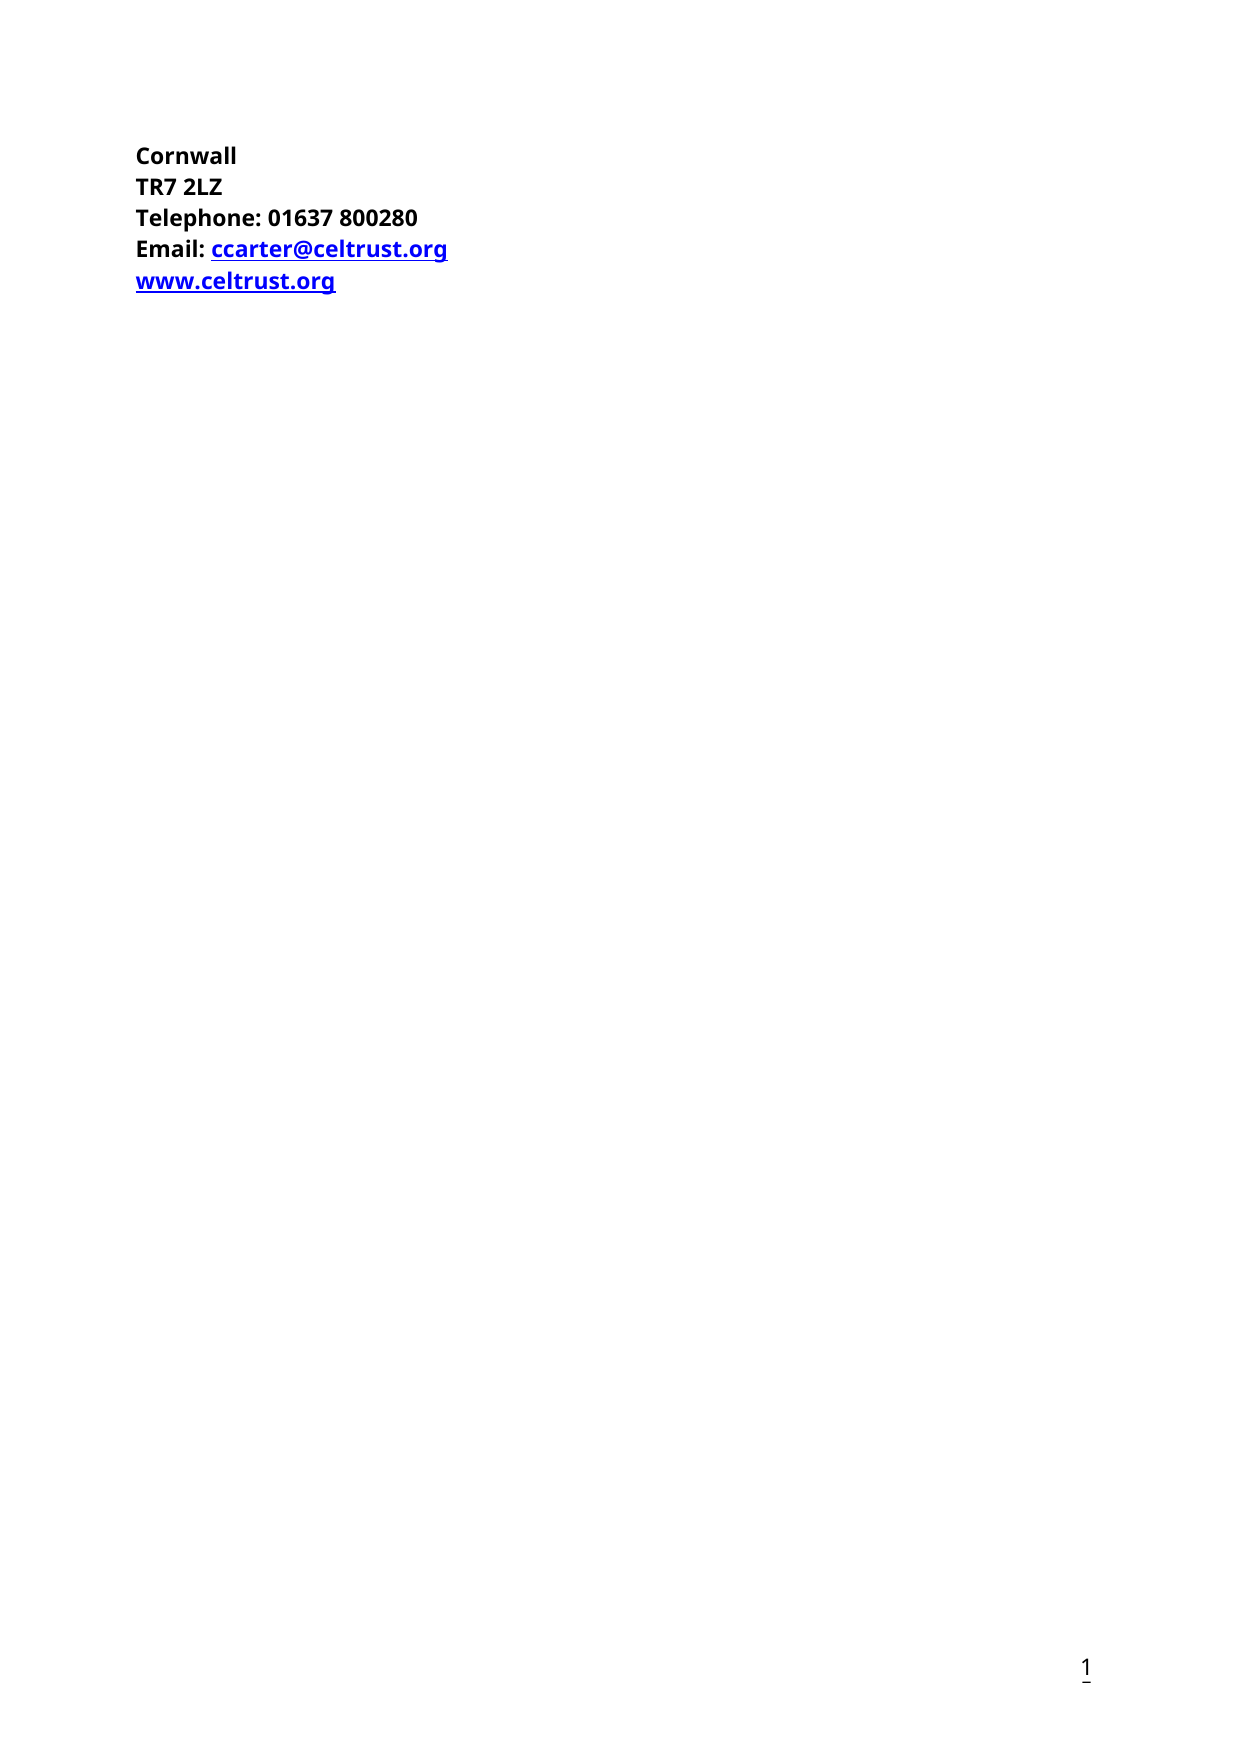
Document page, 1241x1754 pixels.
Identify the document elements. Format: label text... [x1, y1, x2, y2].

text Telephone: 01637 800280 [135, 202, 1167, 233]
text TR7 2LZ [135, 171, 1167, 202]
text Cornwall [135, 139, 1167, 171]
text Email: ccarter@celtrust.org [135, 233, 1167, 264]
text www.celtrust.org [135, 264, 1167, 296]
